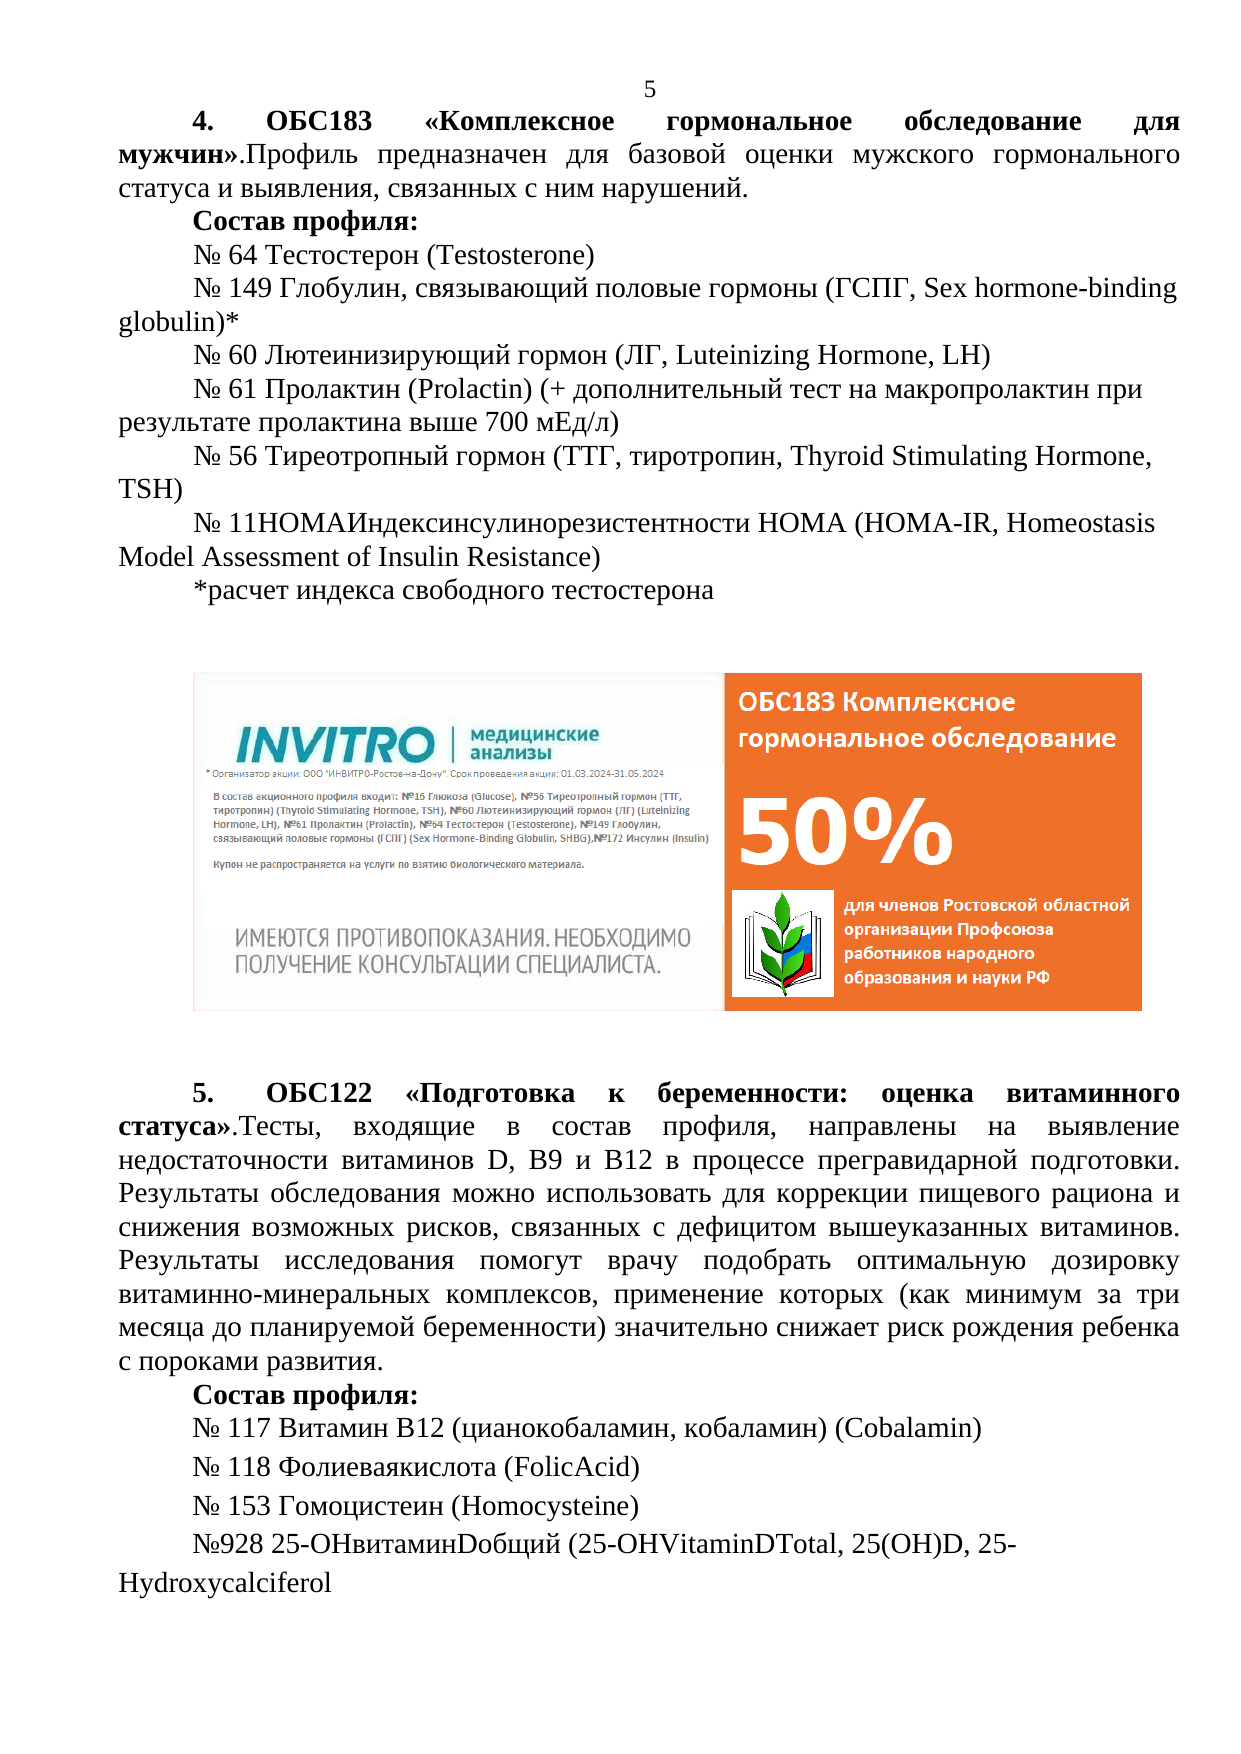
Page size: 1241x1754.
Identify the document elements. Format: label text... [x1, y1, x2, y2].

list № 60 Лютеинизирующий гормон (ЛГ, Luteinizing Hormone, LH) [118, 337, 1181, 371]
picture [193, 672, 1142, 1011]
list ОБС183 «Комплексное гормональное обследование для мужчин».Профиль предназначен для базовой оценки мужского гормонального статуса и выявления, связанных с ним нарушений. [118, 103, 1181, 203]
list № 56 Тиреотропный гормон (ТТГ, тиротропин, Thyroid Stimulating Hormone, TSH) [118, 438, 1181, 505]
list № 11НОМАИндексинсулинорезистентности HOMA (HOMA-IR, Homeostasis Model Assessment of Insulin Resistance) [118, 505, 1181, 572]
text *расчет индекса свободного тестостерона [118, 572, 1181, 606]
text Состав профиля: [118, 1377, 1181, 1411]
list № 64 Тестостерон (Testosterone) [118, 237, 1181, 270]
list ОБС122 «Подготовка к беременности: оценка витаминного статуса».Тесты, входящие в состав профиля, направлены на выявление недостаточности витаминов D, В9 и В12 в процессе прегравидарной подготовки. Результаты обследования можно использовать для коррекции пищевого рациона и снижения возможных рисков, связанных с дефицитом вышеуказанных витаминов. Результаты исследования помогут врачу подобрать оптимальную дозировку витаминно-минеральных комплексов, применение которых (как минимум за три месяца до планируемой беременности) значительно снижает риск рождения ребенка с пороками развития. [118, 1075, 1181, 1377]
list № 61 Пролактин (Prolactin) (+ дополнительный тест на макропролактин при результате пролактина выше 700 мЕд/л) [118, 371, 1181, 438]
text Состав профиля: [118, 203, 1181, 237]
text № 118 Фолиеваякислота (FolicAcid) [118, 1449, 1181, 1483]
list № 149 Глобулин, связывающий половые гормоны (ГСПГ, Sex hormone-binding globulin)* [118, 270, 1181, 337]
text №928 25-OHвитаминDобщий (25-OHVitaminDTotal, 25(OH)D, 25-Hydroxycalciferol [118, 1526, 1181, 1598]
text № 153 Гомоцистеин (Homocysteine) [118, 1488, 1181, 1521]
text № 117 Витамин В12 (цианокобаламин, кобаламин) (Cobalamin) [118, 1411, 1181, 1444]
